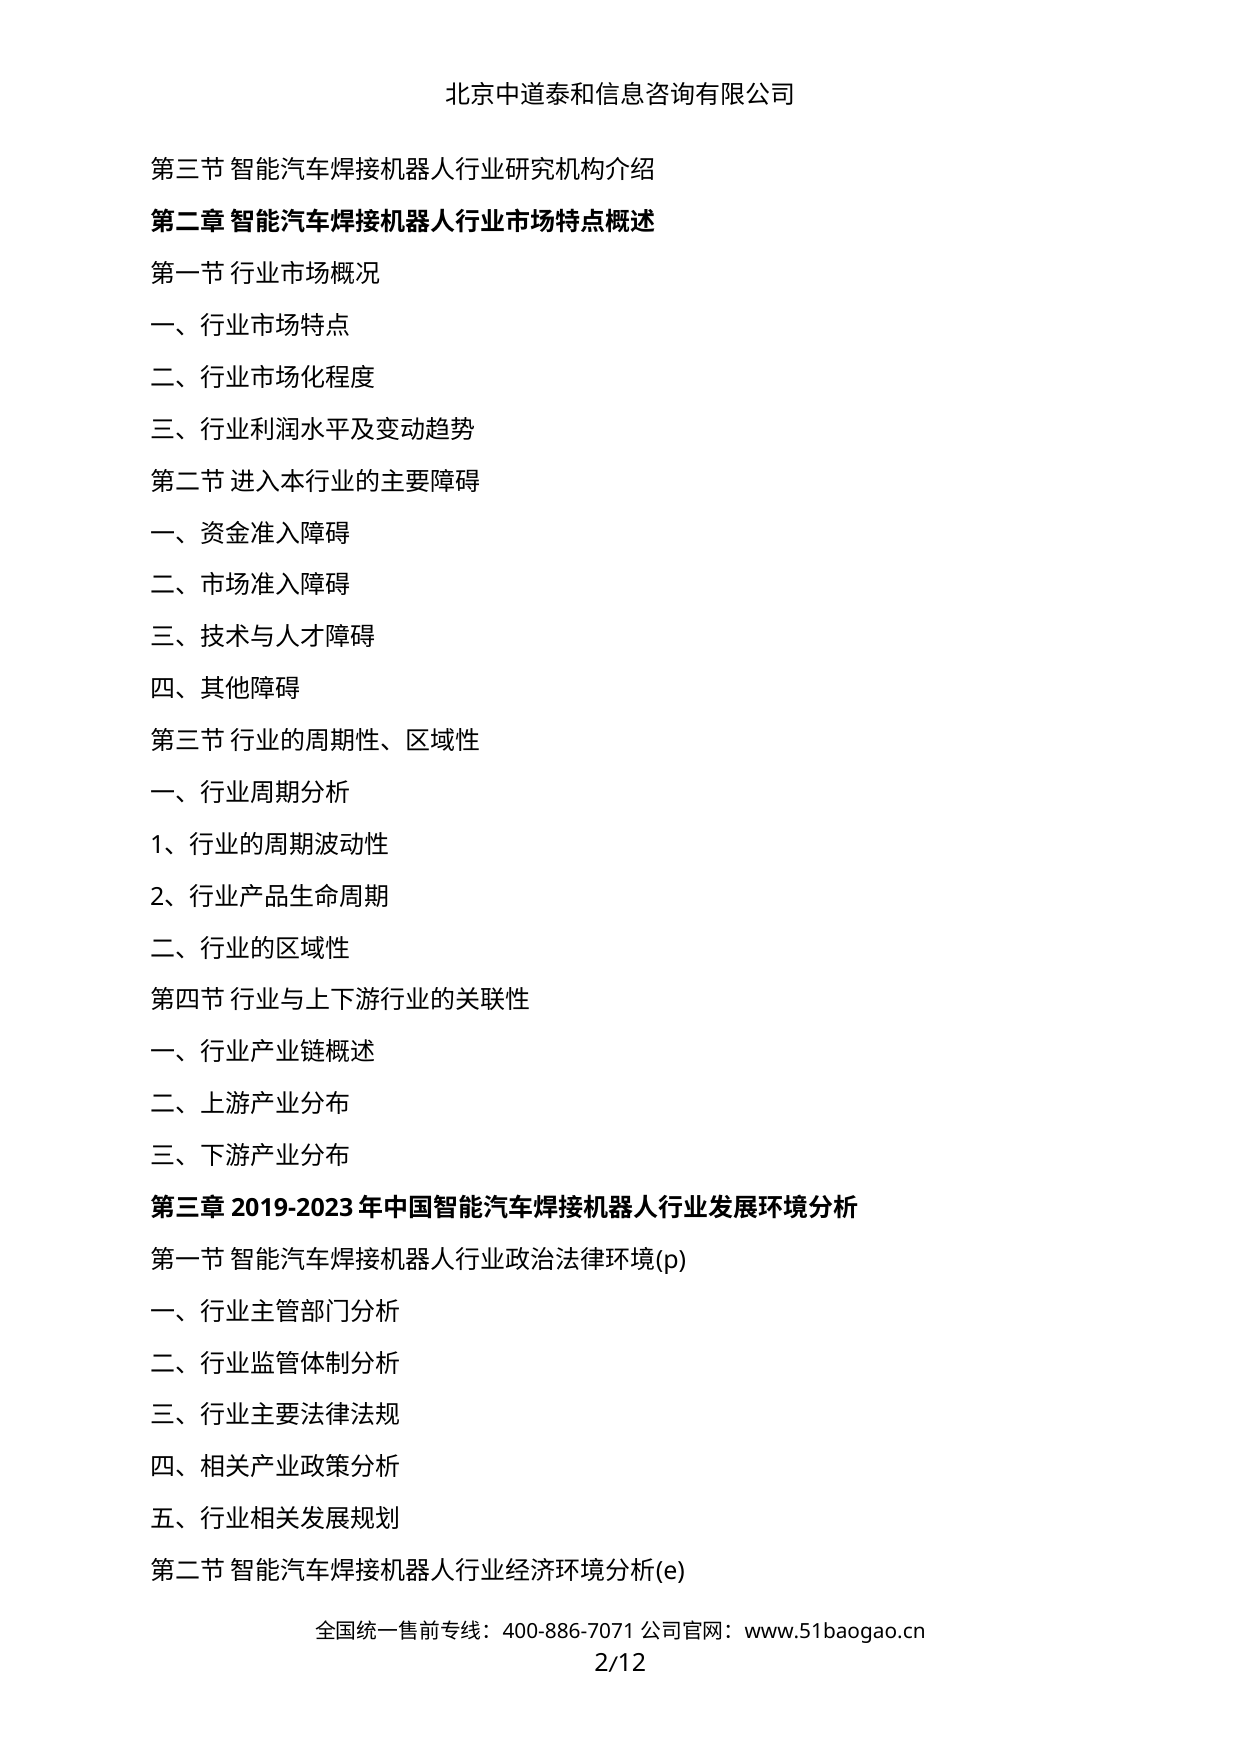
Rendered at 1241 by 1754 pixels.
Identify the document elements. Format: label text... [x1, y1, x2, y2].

text 二、市场准入障碍 [150, 565, 1090, 601]
text 二、行业市场化程度 [150, 357, 1090, 394]
text 第一节 智能汽车焊接机器人行业政治法律环境(p) [150, 1239, 1090, 1276]
text 一、资金准入障碍 [150, 513, 1090, 549]
text 第二章 智能汽车焊接机器人行业市场特点概述 [150, 202, 1090, 238]
text 二、上游产业分布 [150, 1084, 1090, 1120]
text 五、行业相关发展规划 [150, 1499, 1090, 1535]
text 第二节 智能汽车焊接机器人行业经济环境分析(e) [150, 1551, 1090, 1587]
text 一、行业周期分析 [150, 772, 1090, 809]
text 2、行业产品生命周期 [150, 876, 1090, 912]
text 1、行业的周期波动性 [150, 824, 1090, 861]
text 一、行业主管部门分析 [150, 1291, 1090, 1327]
text 一、行业产业链概述 [150, 1032, 1090, 1068]
text 第三章 2019-2023年中国智能汽车焊接机器人行业发展环境分析 [150, 1187, 1090, 1224]
text 三、技术与人才障碍 [150, 617, 1090, 653]
text 三、行业主要法律法规 [150, 1395, 1090, 1431]
text 第二节 进入本行业的主要障碍 [150, 461, 1090, 497]
text 三、行业利润水平及变动趋势 [150, 409, 1090, 446]
text 四、其他障碍 [150, 669, 1090, 705]
text 四、相关产业政策分析 [150, 1447, 1090, 1483]
text 二、行业的区域性 [150, 928, 1090, 964]
text 第三节 行业的周期性、区域性 [150, 721, 1090, 757]
text 第四节 行业与上下游行业的关联性 [150, 980, 1090, 1016]
text 一、行业市场特点 [150, 306, 1090, 342]
text 第一节 行业市场概况 [150, 254, 1090, 290]
text 三、下游产业分布 [150, 1136, 1090, 1172]
text 二、行业监管体制分析 [150, 1343, 1090, 1379]
text 第三节 智能汽车焊接机器人行业研究机构介绍 [150, 150, 1090, 186]
